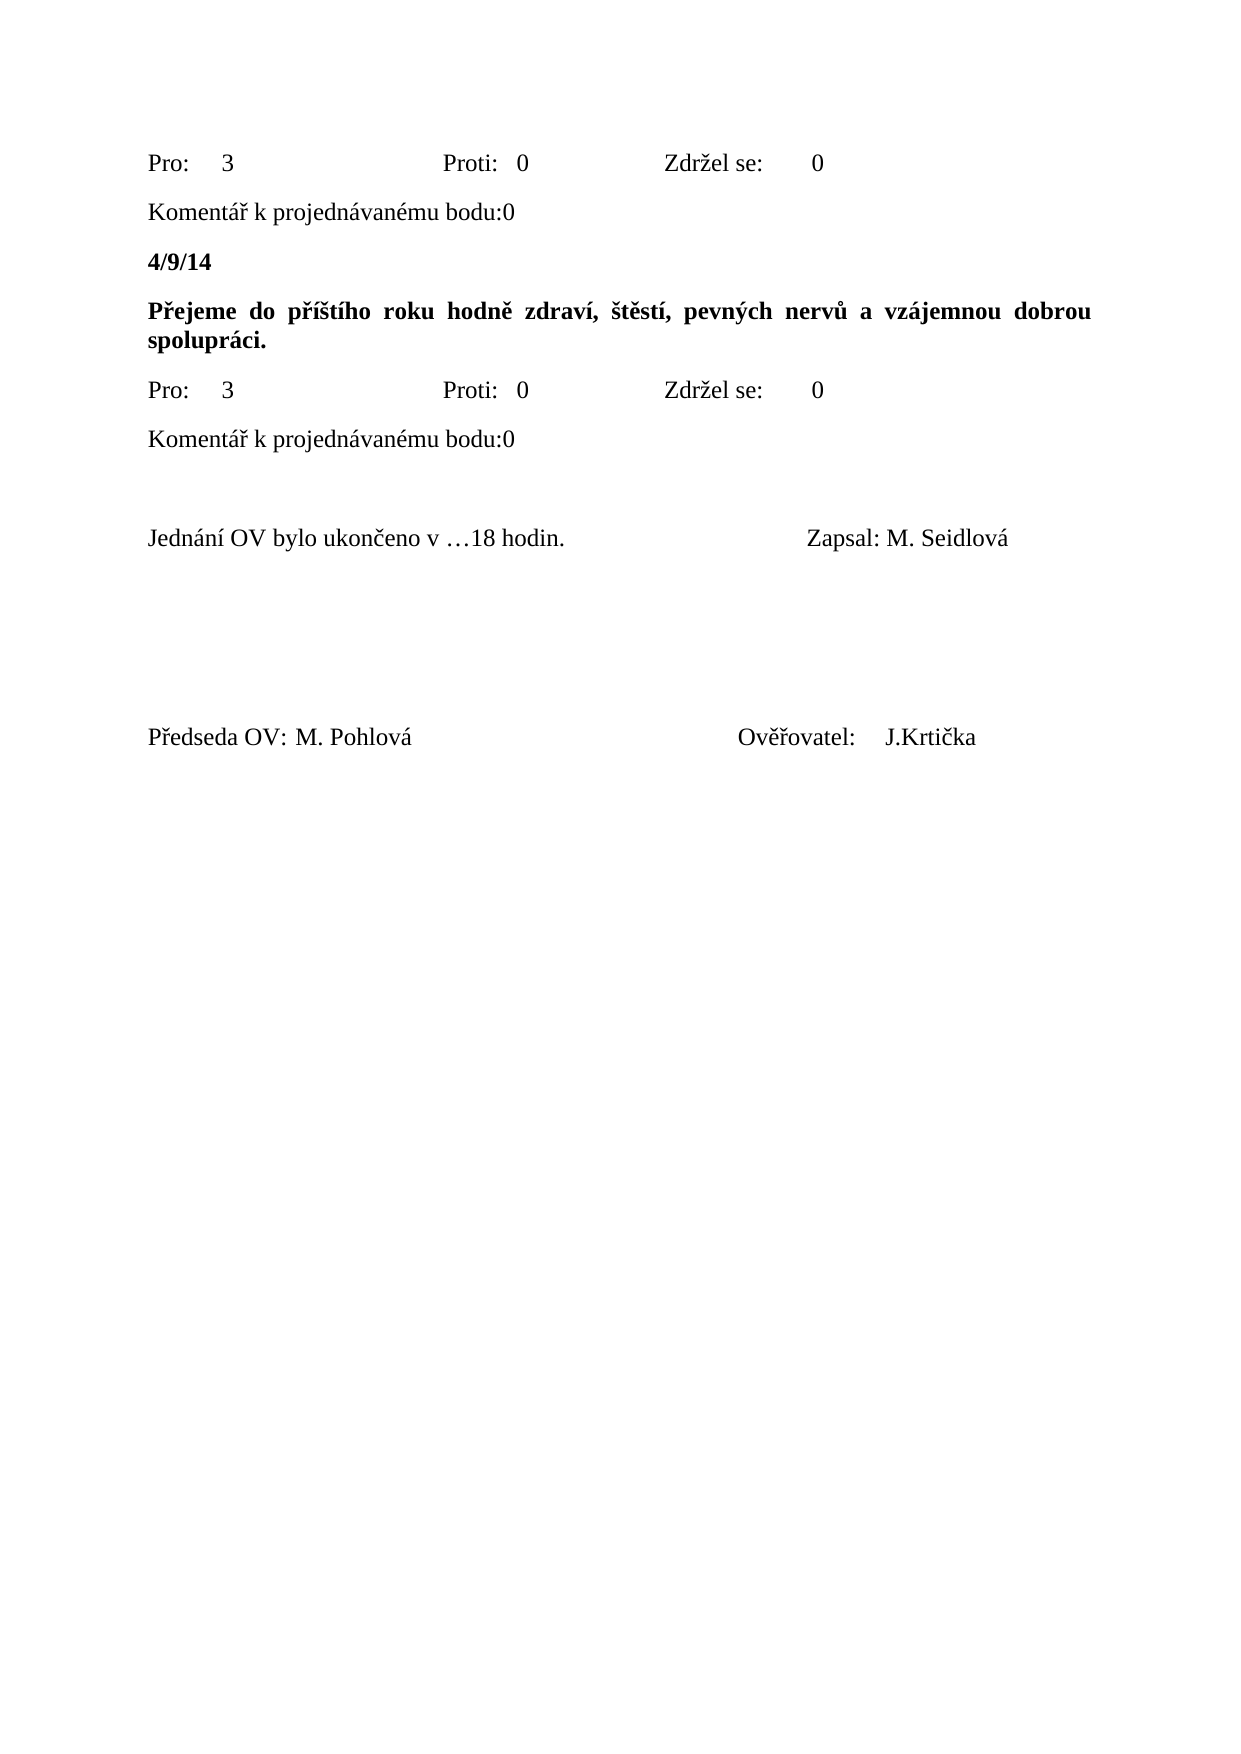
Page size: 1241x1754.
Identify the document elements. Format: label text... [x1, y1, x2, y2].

text Pro: 3 Proti: 0 Zdržel se: 0 [148, 375, 1093, 403]
text Komentář k projednávanému bodu:0 [148, 197, 1093, 226]
text 4/9/14 [148, 247, 1093, 276]
text Jednání OV bylo ukončeno v …18 hodin. Zapsal: M. Seidlová [148, 523, 1093, 552]
text Pro: 3 Proti: 0 Zdržel se: 0 [148, 148, 1093, 176]
text Komentář k projednávanému bodu:0 [148, 424, 1093, 453]
text Předseda OV: M. Pohlová Ověřovatel: J.Krtička [148, 722, 1093, 751]
text Přejeme do příštího roku hodně zdraví, štěstí, pevných nervů a vzájemnou dobrou spolupráci. [148, 296, 1093, 354]
